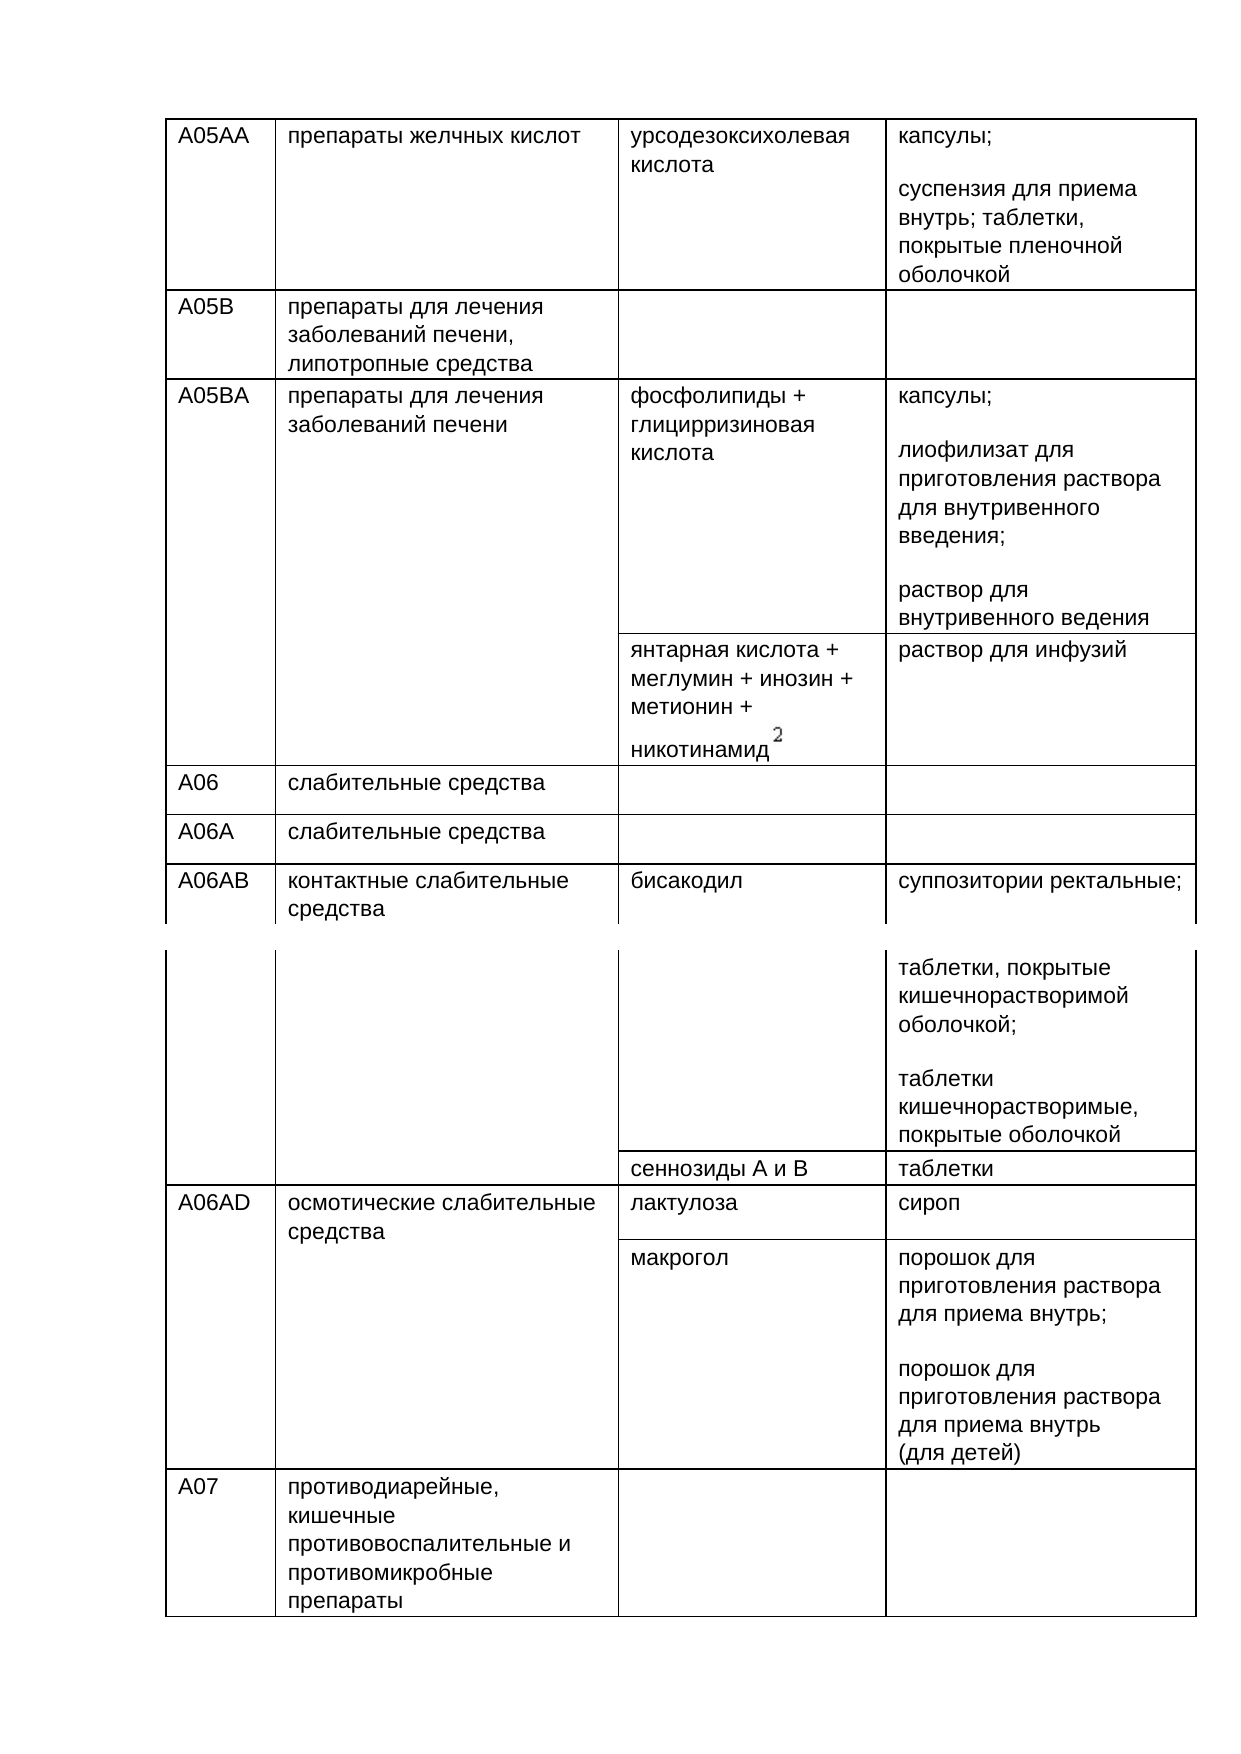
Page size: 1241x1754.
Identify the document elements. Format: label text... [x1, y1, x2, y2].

table_cell урсодезоксихолевая кислота [619, 120, 885, 289]
table_cell A05B [167, 291, 275, 378]
table_cell [887, 815, 1195, 863]
table_cell A06 [167, 766, 275, 814]
table_cell суппозитории ректальные; [887, 865, 1195, 924]
table_cell слабительные средства [276, 766, 618, 814]
table_cell бисакодил [619, 865, 885, 924]
table_header [167, 950, 275, 1184]
table_cell капсулы; суспензия для приема внутрь; таблетки, покрытые пленочной оболочкой [887, 120, 1195, 289]
table_cell A06AB [167, 865, 275, 924]
table_cell [887, 766, 1195, 814]
table_cell осмотические слабительные средства [276, 1186, 618, 1468]
table_cell сироп [887, 1186, 1195, 1238]
table_header [276, 950, 618, 1184]
table_cell A06AD [167, 1186, 275, 1468]
table_cell [619, 1470, 885, 1616]
table_cell фосфолипиды + глицирризиновая кислота [619, 380, 885, 632]
table_cell макрогол [619, 1240, 885, 1468]
table_cell препараты для лечения заболеваний печени [276, 380, 618, 765]
table_cell контактные слабительные средства [276, 865, 618, 924]
table_cell противодиарейные, кишечные противовоспалительные и противомикробные препараты [276, 1470, 618, 1616]
table_cell A06A [167, 815, 275, 863]
table_cell A05AA [167, 120, 275, 289]
table_cell лактулоза [619, 1186, 885, 1238]
table_cell капсулы; лиофилизат для приготовления раствора для внутривенного введения; раствор для внутривенного ведения [887, 380, 1195, 632]
picture [769, 721, 787, 758]
table_header [619, 950, 885, 1150]
table_cell раствор для инфузий [887, 634, 1195, 765]
table_cell A07 [167, 1470, 275, 1616]
table_cell [619, 815, 885, 863]
table_cell янтарная кислота + меглумин + инозин + метионин + никотинамид [619, 634, 885, 765]
table_cell [619, 291, 885, 378]
table_cell слабительные средства [276, 815, 618, 863]
table_cell порошок для приготовления раствора для приема внутрь; порошок для приготовления раствора для приема внутрь (для детей) [887, 1240, 1195, 1468]
table_cell [887, 1470, 1195, 1616]
table_cell сеннозиды A и B [619, 1152, 885, 1184]
table_header таблетки, покрытые кишечнорастворимой оболочкой; таблетки кишечнорастворимые, покрытые оболочкой [887, 950, 1195, 1150]
table_cell [619, 766, 885, 814]
table_cell A05BA [167, 380, 275, 765]
table_cell препараты желчных кислот [276, 120, 618, 289]
table_cell [887, 291, 1195, 378]
table_cell таблетки [887, 1152, 1195, 1184]
table_cell препараты для лечения заболеваний печени, липотропные средства [276, 291, 618, 378]
